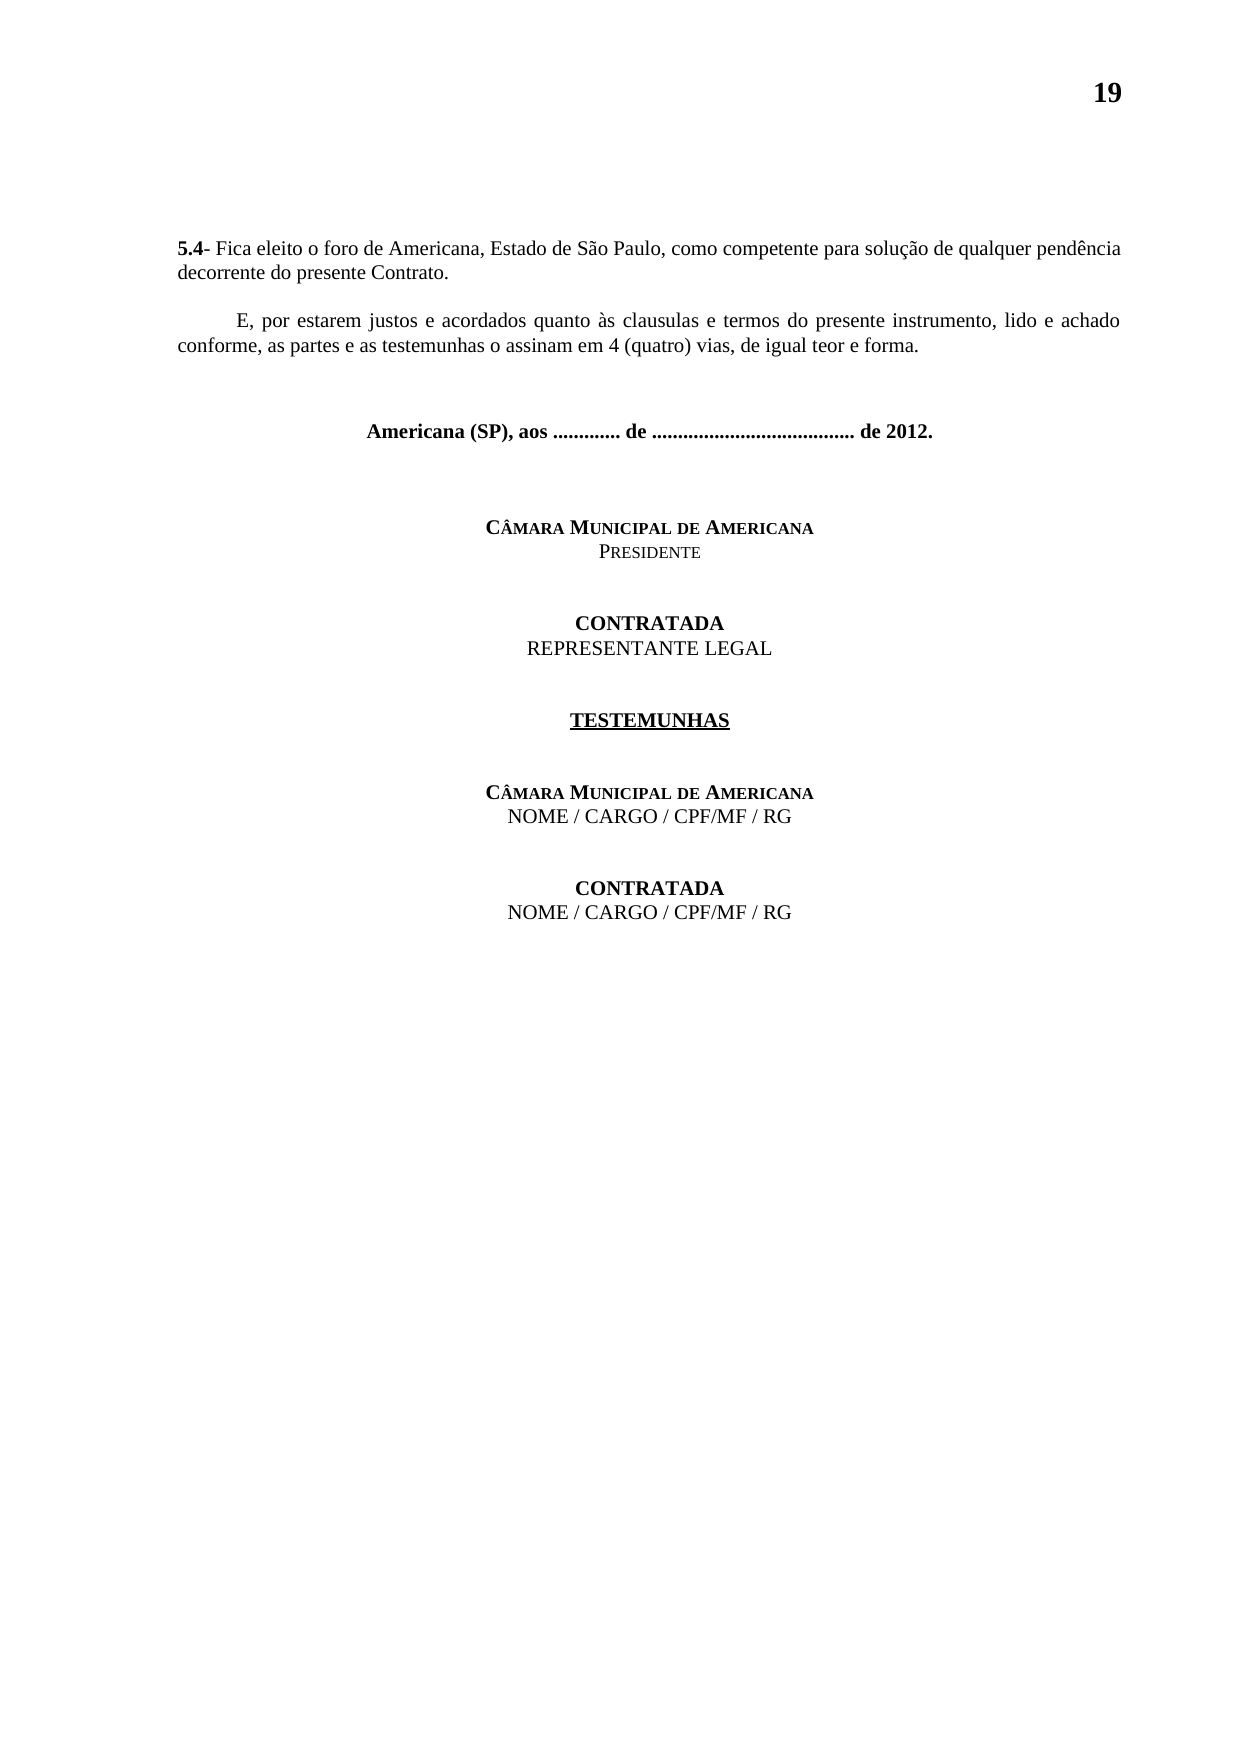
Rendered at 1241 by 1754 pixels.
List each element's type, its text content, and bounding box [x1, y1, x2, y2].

text CONTRATADA [177, 611, 1122, 635]
text REPRESENTANTE LEGAL [177, 635, 1122, 659]
text E, por estarem justos e acordados quanto às clausulas e termos do presente instrumento, lido e achado conforme, as partes e as testemunhas o assinam em 4 (quatro) vias, de igual teor e forma. [177, 308, 1122, 357]
subtitle Câmara Municipal de Americana [177, 780, 1122, 804]
text CONTRATADA [177, 876, 1122, 900]
text 5.4- Fica eleito o foro de Americana, Estado de São Paulo, como competente para solução de qualquer pendência decorrente do presente Contrato. [177, 236, 1122, 284]
text NOME / CARGO / CPF/MF / RG [177, 804, 1122, 828]
subtitle Câmara Municipal de Americana [177, 515, 1122, 539]
text TESTEMUNHAS [177, 708, 1122, 732]
text Presidente [177, 539, 1122, 563]
text NOME / CARGO / CPF/MF / RG [177, 900, 1122, 924]
text Americana (SP), aos ............. de ....................................... de 2012. [177, 419, 1122, 443]
